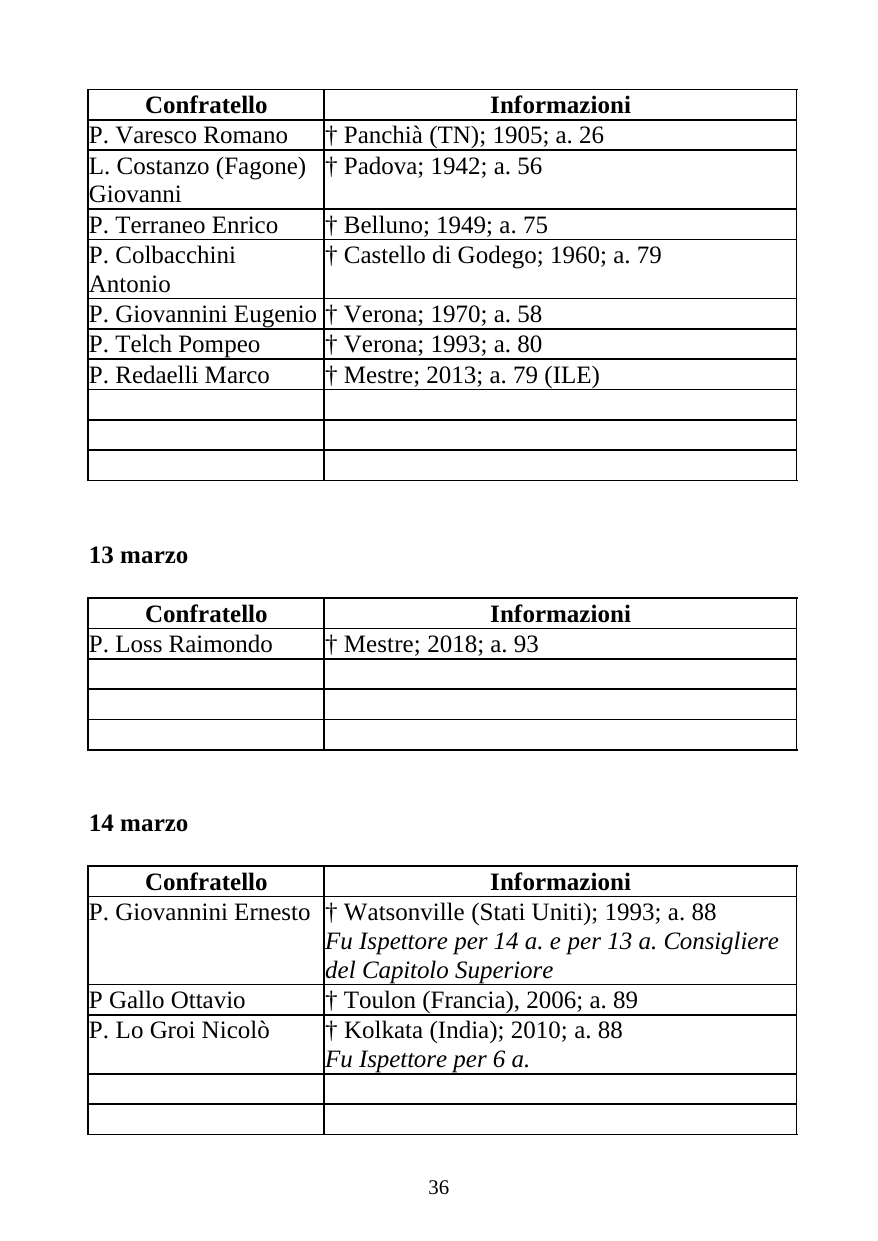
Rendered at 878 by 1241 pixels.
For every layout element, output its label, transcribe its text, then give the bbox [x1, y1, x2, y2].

table_cell [325, 1105, 796, 1133]
table_cell [89, 421, 323, 449]
table_header Confratello [89, 599, 323, 628]
table_cell [325, 1075, 796, 1103]
table_cell P. Colbacchini Antonio [89, 240, 323, 298]
table_header Informazioni [325, 867, 796, 896]
table_cell P. Telch Pompeo [89, 330, 323, 358]
table_cell † Mestre; 2018; a. 93 [325, 629, 796, 658]
table_cell [89, 1075, 323, 1103]
table_cell [89, 720, 323, 749]
table_cell [325, 690, 796, 718]
table_cell P Gallo Ottavio [89, 985, 323, 1014]
table_cell † Verona; 1970; a. 58 [325, 299, 796, 328]
table_cell † Padova; 1942; a. 56 [325, 151, 796, 208]
table_header Confratello [89, 90, 323, 119]
table_header Informazioni [325, 599, 796, 628]
table_cell † Watsonville (Stati Uniti); 1993; a. 88 Fu Ispettore per 14 a. e per 13 a. Consigliere del Capitolo Superiore [325, 897, 796, 983]
table_cell [89, 1105, 323, 1133]
table_cell † Castello di Godego; 1960; a. 79 [325, 240, 796, 298]
table_cell [325, 390, 796, 419]
table_header Informazioni [325, 90, 796, 119]
table_cell [325, 660, 796, 688]
table_cell P. Loss Raimondo [89, 629, 323, 658]
table_cell [325, 451, 796, 479]
table_cell L. Costanzo (Fagone) Giovanni [89, 151, 323, 208]
table_cell P. Redaelli Marco [89, 360, 323, 389]
table_cell [89, 390, 323, 419]
table_cell P. Terraneo Enrico [89, 210, 323, 239]
table_cell [89, 660, 323, 688]
table_cell P. Lo Groi Nicolò [89, 1016, 323, 1073]
table_cell P. Varesco Romano [89, 121, 323, 149]
text 13 marzo [89, 539, 788, 568]
table_cell † Panchià (TN); 1905; a. 26 [325, 121, 796, 149]
table_cell [89, 451, 323, 479]
table_cell † Kolkata (India); 2010; a. 88 Fu Ispettore per 6 a. [325, 1016, 796, 1073]
table_cell † Belluno; 1949; a. 75 [325, 210, 796, 239]
table_header Confratello [89, 867, 323, 896]
table_cell P. Giovannini Ernesto [89, 897, 323, 983]
table_cell P. Giovannini Eugenio [89, 299, 323, 328]
table_cell [325, 720, 796, 749]
table_cell [89, 690, 323, 718]
table_cell † Mestre; 2013; a. 79 (ILE) [325, 360, 796, 389]
table_cell † Toulon (Francia), 2006; a. 89 [325, 985, 796, 1014]
text 14 marzo [89, 808, 788, 837]
table_cell [325, 421, 796, 449]
table_cell † Verona; 1993; a. 80 [325, 330, 796, 358]
